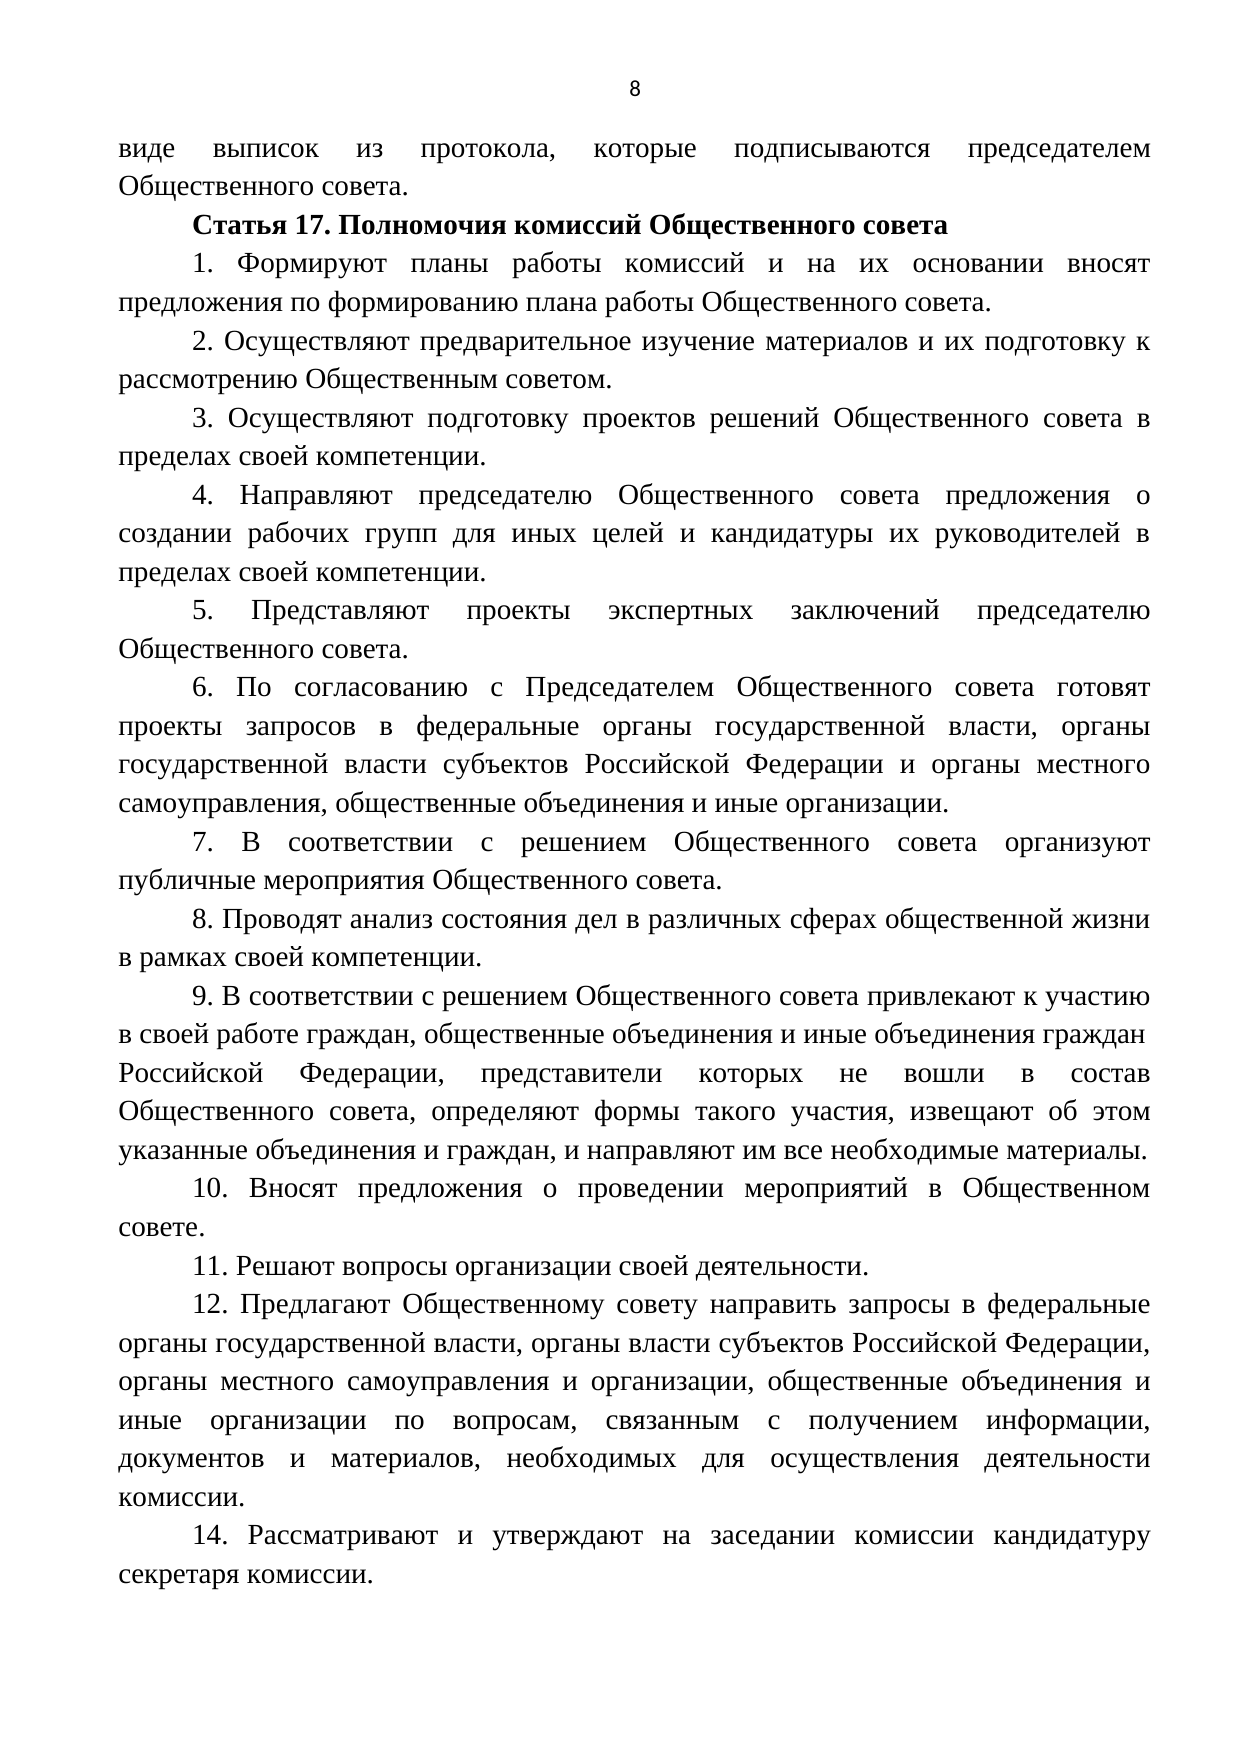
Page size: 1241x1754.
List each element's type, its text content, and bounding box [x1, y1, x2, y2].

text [118, 130, 1152, 202]
text 5. Представляют проекты экспертных заключений председателю Общественного совета. [118, 592, 1152, 664]
text Статья 17. Полномочия комиссий Общественного совета [118, 207, 1152, 241]
text 9. В соответствии с решением Общественного совета привлекают к участию в своей работе граждан, общественные объединения и иные объединения граждан [118, 978, 1152, 1050]
text 10. Вносят предложения о проведении мероприятий в Общественном совете. [118, 1171, 1152, 1243]
text 8. Проводят анализ состояния дел в различных сферах общественной жизни в рамках своей компетенции. [118, 901, 1152, 973]
text 3. Осуществляют подготовку проектов решений Общественного совета в пределах своей компетенции. [118, 400, 1152, 472]
text Российской Федерации, представители которых не вошли в состав Общественного совета, определяют формы такого участия, извещают об этом указанные объединения и граждан, и направляют им все необходимые материалы. [118, 1055, 1152, 1166]
text 12. Предлагают Общественному совету направить запросы в федеральные органы государственной власти, органы власти субъектов Российской Федерации, органы местного самоуправления и организации, общественные объединения и иные организации по вопросам, связанным с получением информации, документов и материалов, необходимых для осуществления деятельности комиссии. [118, 1286, 1152, 1512]
text 4. Направляют председателю Общественного совета предложения о создании рабочих групп для иных целей и кандидатуры их руководителей в пределах своей компетенции. [118, 477, 1152, 587]
text 14. Рассматривают и утверждают на заседании комиссии кандидатуру секретаря комиссии. [118, 1517, 1152, 1589]
text 6. По согласованию с Председателем Общественного совета готовят проекты запросов в федеральные органы государственной власти, органы государственной власти субъектов Российской Федерации и органы местного самоуправления, общественные объединения и иные организации. [118, 669, 1152, 819]
text 11. Решают вопросы организации своей деятельности. [118, 1248, 1152, 1281]
text 1. Формируют планы работы комиссий и на их основании вносят предложения по формированию плана работы Общественного совета. [118, 246, 1152, 318]
text 7. В соответствии с решением Общественного совета организуют публичные мероприятия Общественного совета. [118, 824, 1152, 896]
text 2. Осуществляют предварительное изучение материалов и их подготовку к рассмотрению Общественным советом. [118, 323, 1152, 395]
